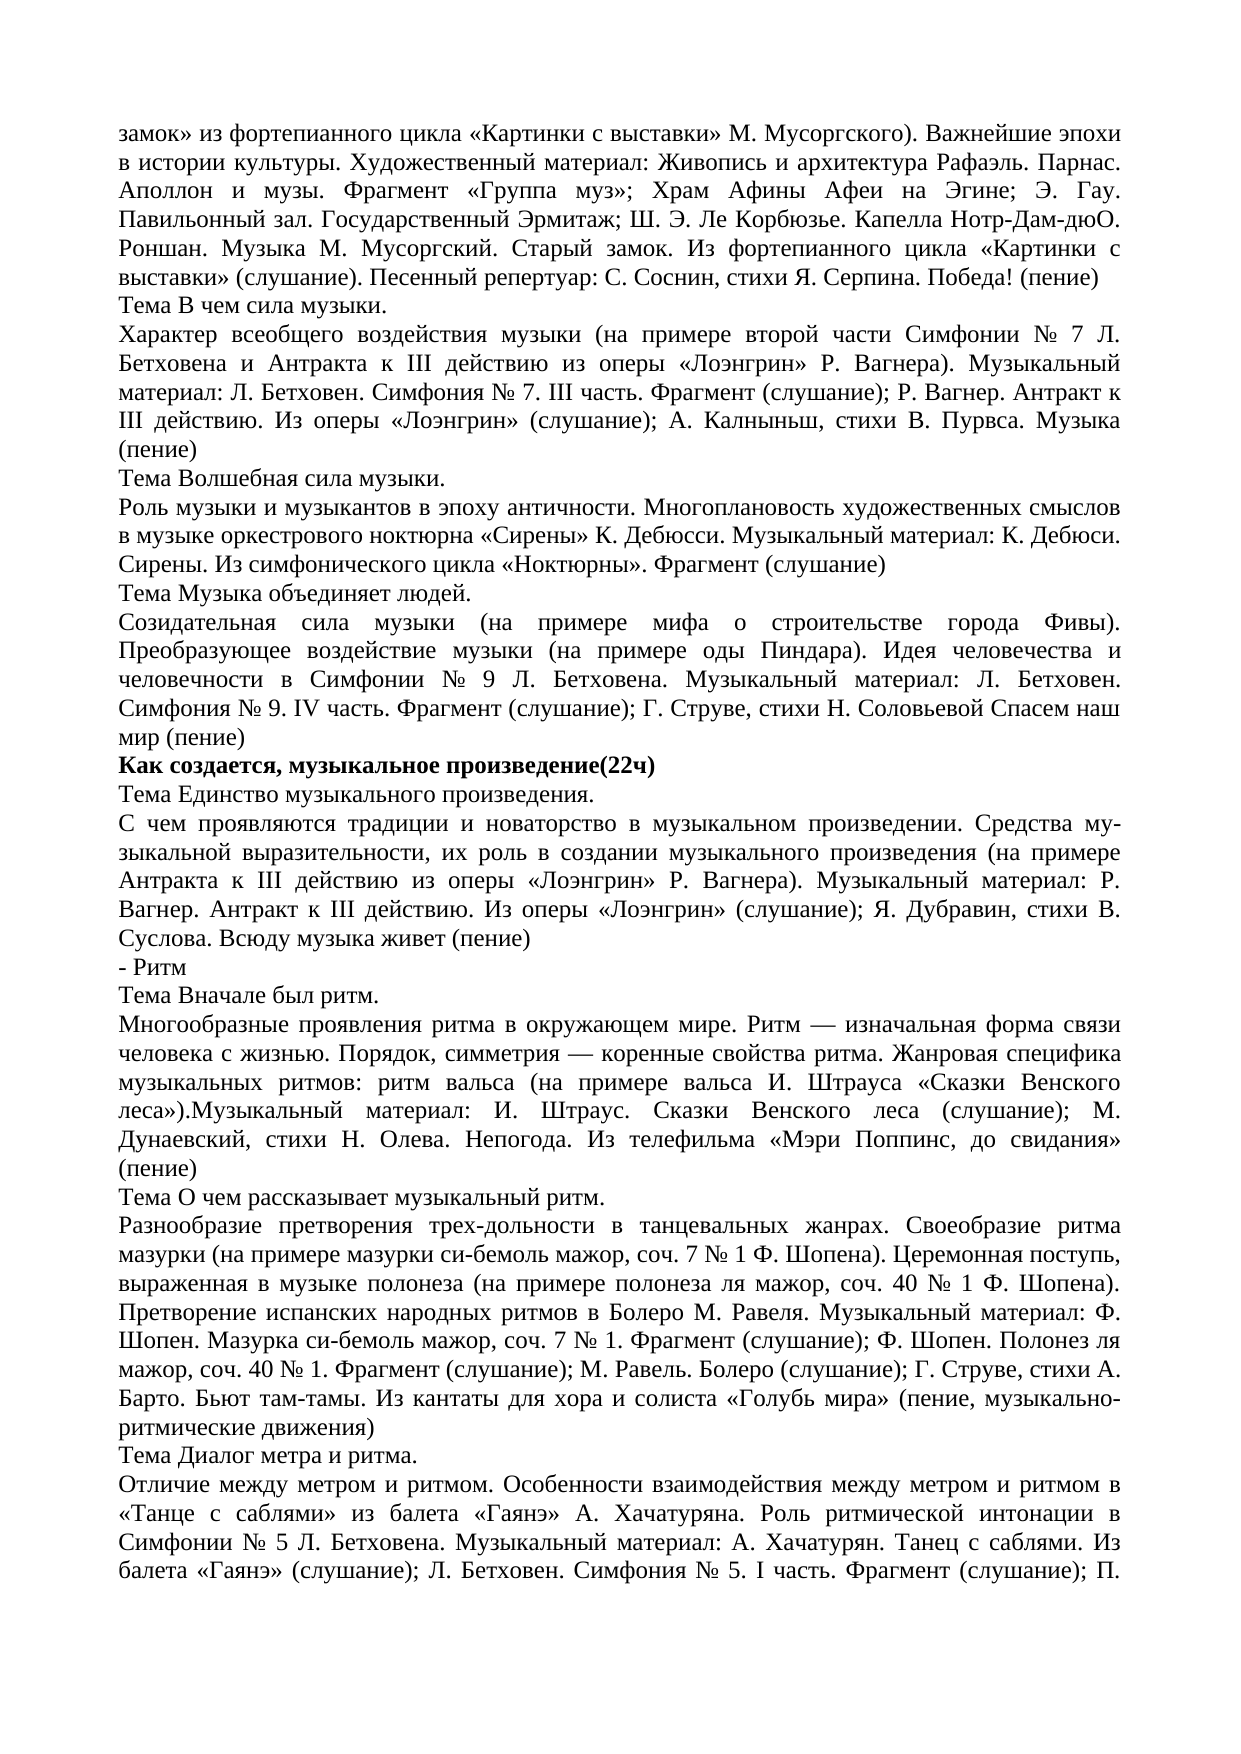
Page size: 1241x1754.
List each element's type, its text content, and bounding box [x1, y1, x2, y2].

text Тема Музыка объединяет людей. [118, 578, 1122, 607]
text Роль музыки и музыкантов в эпоху античности. Многоплановость художественных смыслов в музыке оркестрового ноктюрна «Сирены» К. Дебюсси. Музыкальный материал: К. Дебюси. Сирены. Из симфонического цикла «Ноктюрны». Фрагмент (слушание) [118, 492, 1122, 578]
text Тема Единство музыкального произведения. [118, 779, 1122, 808]
text Характер всеобщего воздействия музыки (на примере второй части Симфонии № 7 Л. Бетховена и Антракта к III действию из оперы «Лоэнгрин» Р. Вагнера). Музыкальный материал: Л. Бетховен. Симфония № 7. III часть. Фрагмент (слушание); Р. Вагнер. Антракт к III действию. Из оперы «Лоэнгрин» (слушание); А. Калныньш, стихи В. Пурвса. Музыка (пение) [118, 319, 1122, 463]
text Тема Волшебная сила музыки. [118, 463, 1122, 492]
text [118, 1469, 1122, 1584]
text Тема Диалог метра и ритма. [118, 1441, 1122, 1469]
text Многообразные проявления ритма в окружающем мире. Ритм — изначальная форма связи человека с жизнью. Порядок, симметрия — коренные свойства ритма. Жанровая специфика музыкальных ритмов: ритм вальса (на примере вальса И. Штрауса «Сказки Венского леса»).Музыкальный материал: И. Штраус. Сказки Венского леса (слушание); М. Дунаевский, стихи Н. Олева. Непогода. Из телефильма «Мэри Поппинс, до свидания» (пение) [118, 1009, 1122, 1182]
text Тема В чем сила музыки. [118, 291, 1122, 319]
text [118, 118, 1122, 291]
text - Ритм [118, 952, 1122, 981]
text Тема О чем рассказывает музыкальный ритм. [118, 1182, 1122, 1211]
text Как создается, музыкальное произведение(22ч) [118, 751, 1122, 779]
text Разнообразие претворения трех-дольности в танцевальных жанрах. Своеобразие ритма мазурки (на примере мазурки си-бемоль мажор, соч. 7 № 1 Ф. Шопена). Церемонная поступь, выраженная в музыке полонеза (на примере полонеза ля мажор, соч. 40 № 1 Ф. Шопена). Претворение испанских народных ритмов в Болеро М. Равеля. Музыкальный материал: Ф. Шопен. Мазурка си-бемоль мажор, соч. 7 № 1. Фрагмент (слушание); Ф. Шопен. Полонез ля мажор, соч. 40 № 1. Фрагмент (слушание); М. Равель. Болеро (слушание); Г. Струве, стихи А. Барто. Бьют там-тамы. Из кантаты для хора и солиста «Голубь мира» (пение, музыкально-ритмические движения) [118, 1211, 1122, 1441]
text С чем проявляются традиции и новаторство в музыкальном произведении. Средства му-зыкальной выразительности, их роль в создании музыкального произведения (на примере Антракта к III действию из оперы «Лоэнгрин» Р. Вагнера). Музыкальный материал: Р. Вагнер. Антракт к III действию. Из оперы «Лоэнгрин» (слушание); Я. Дубравин, стихи В. Суслова. Всюду музыка живет (пение) [118, 808, 1122, 952]
text Созидательная сила музыки (на примере мифа о строительстве города Фивы). Преобразующее воздействие музыки (на примере оды Пиндара). Идея человечества и человечности в Симфонии № 9 Л. Бетховена. Музыкальный материал: Л. Бетховен. Симфония № 9. IV часть. Фрагмент (слушание); Г. Струве, стихи Н. Соловьевой Спасем наш мир (пение) [118, 607, 1122, 751]
text Тема Вначале был ритм. [118, 981, 1122, 1009]
